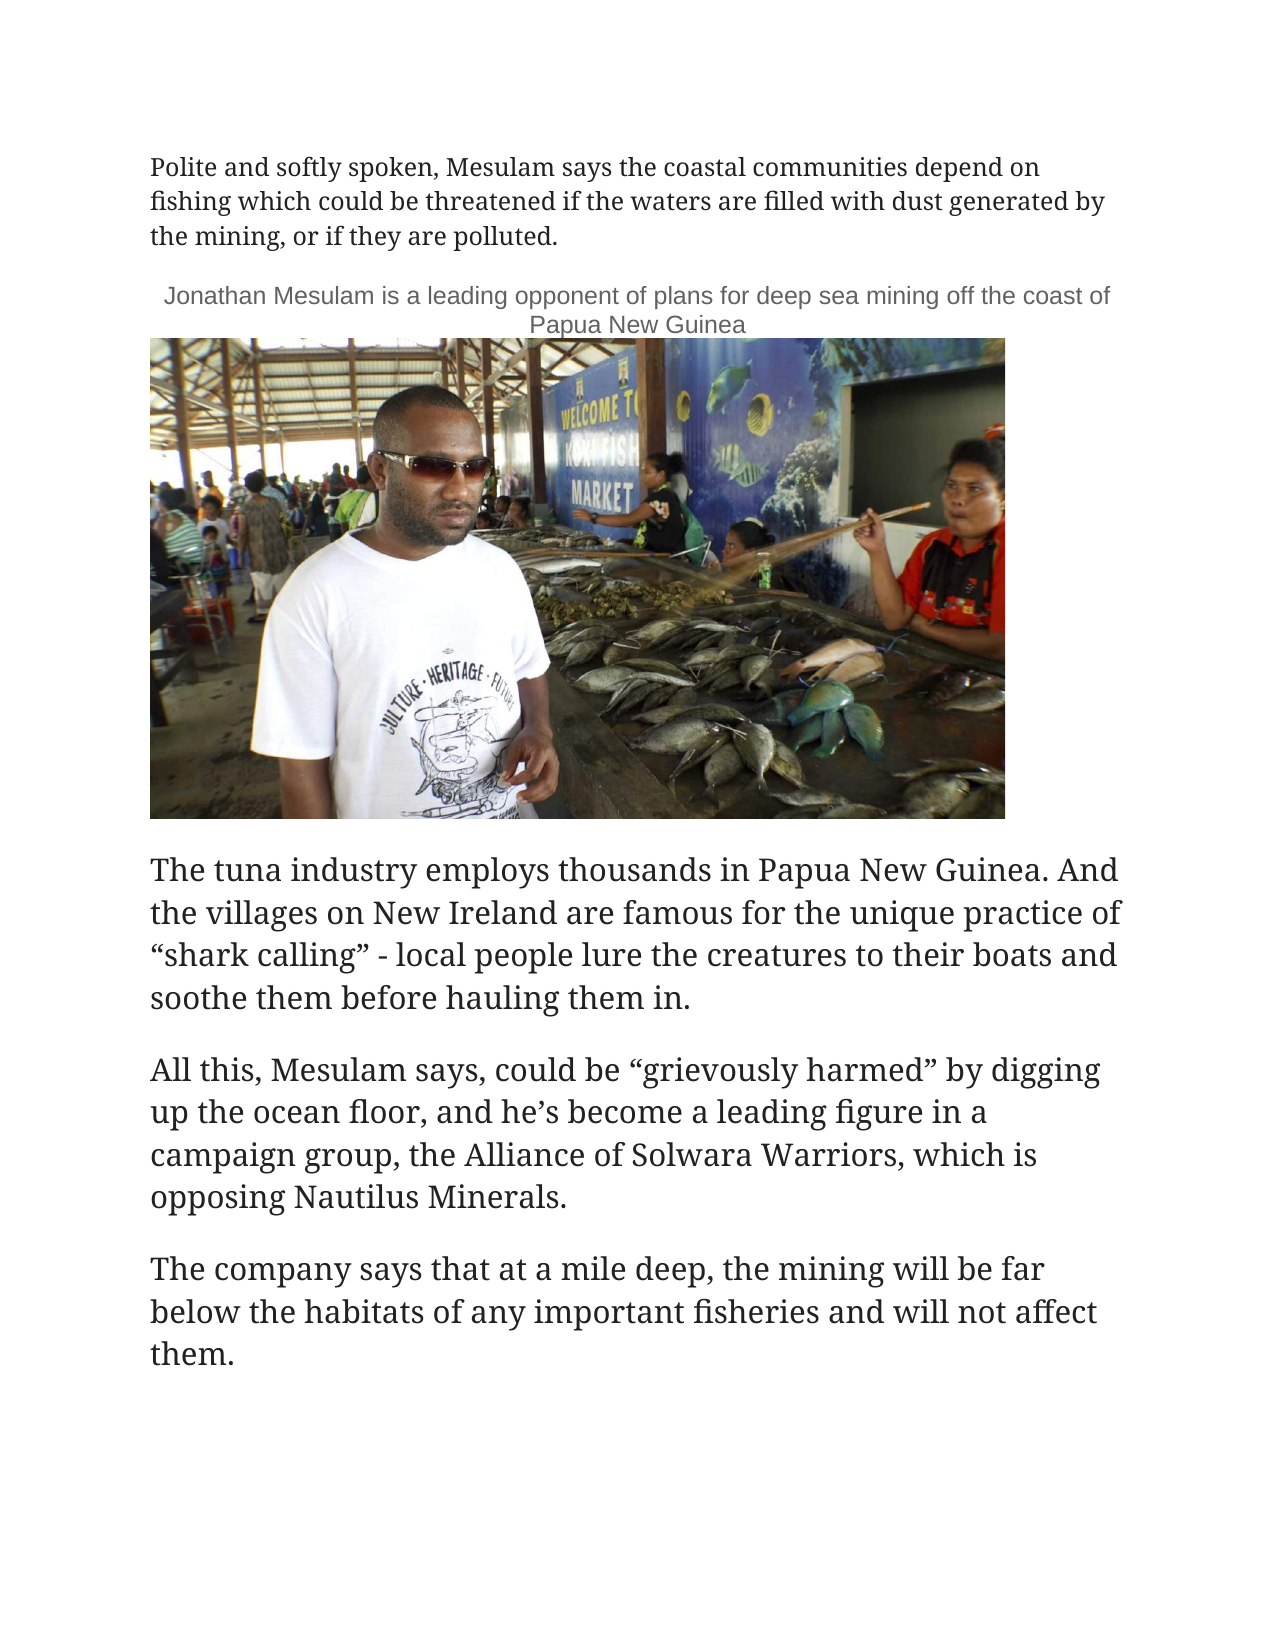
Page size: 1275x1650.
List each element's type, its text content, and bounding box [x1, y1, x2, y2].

text Jonathan Mesulam is a leading opponent of plans for deep sea mining off the coast of Papua New Guinea [150, 281, 1125, 339]
text The tuna industry employs thousands in Papua New Guinea. And the villages on New Ireland are famous for the unique practice of “shark calling” - local people lure the creatures to their boats and soothe them before hauling them in. [150, 848, 1125, 1018]
text Polite and softly spoken, Mesulam says the coastal communities depend on fishing which could be threatened if the waters are filled with dust generated by the mining, or if they are polluted. [150, 150, 1125, 252]
text All this, Mesulam says, could be “grievously harmed” by digging up the ocean floor, and he’s become a leading figure in a campaign group, the Alliance of Solwara Warriors, which is opposing Nautilus Minerals. [150, 1048, 1125, 1218]
picture [150, 338, 1005, 819]
text The company says that at a mile deep, the mining will be far below the habitats of any important fisheries and will not affect them. [150, 1247, 1125, 1375]
